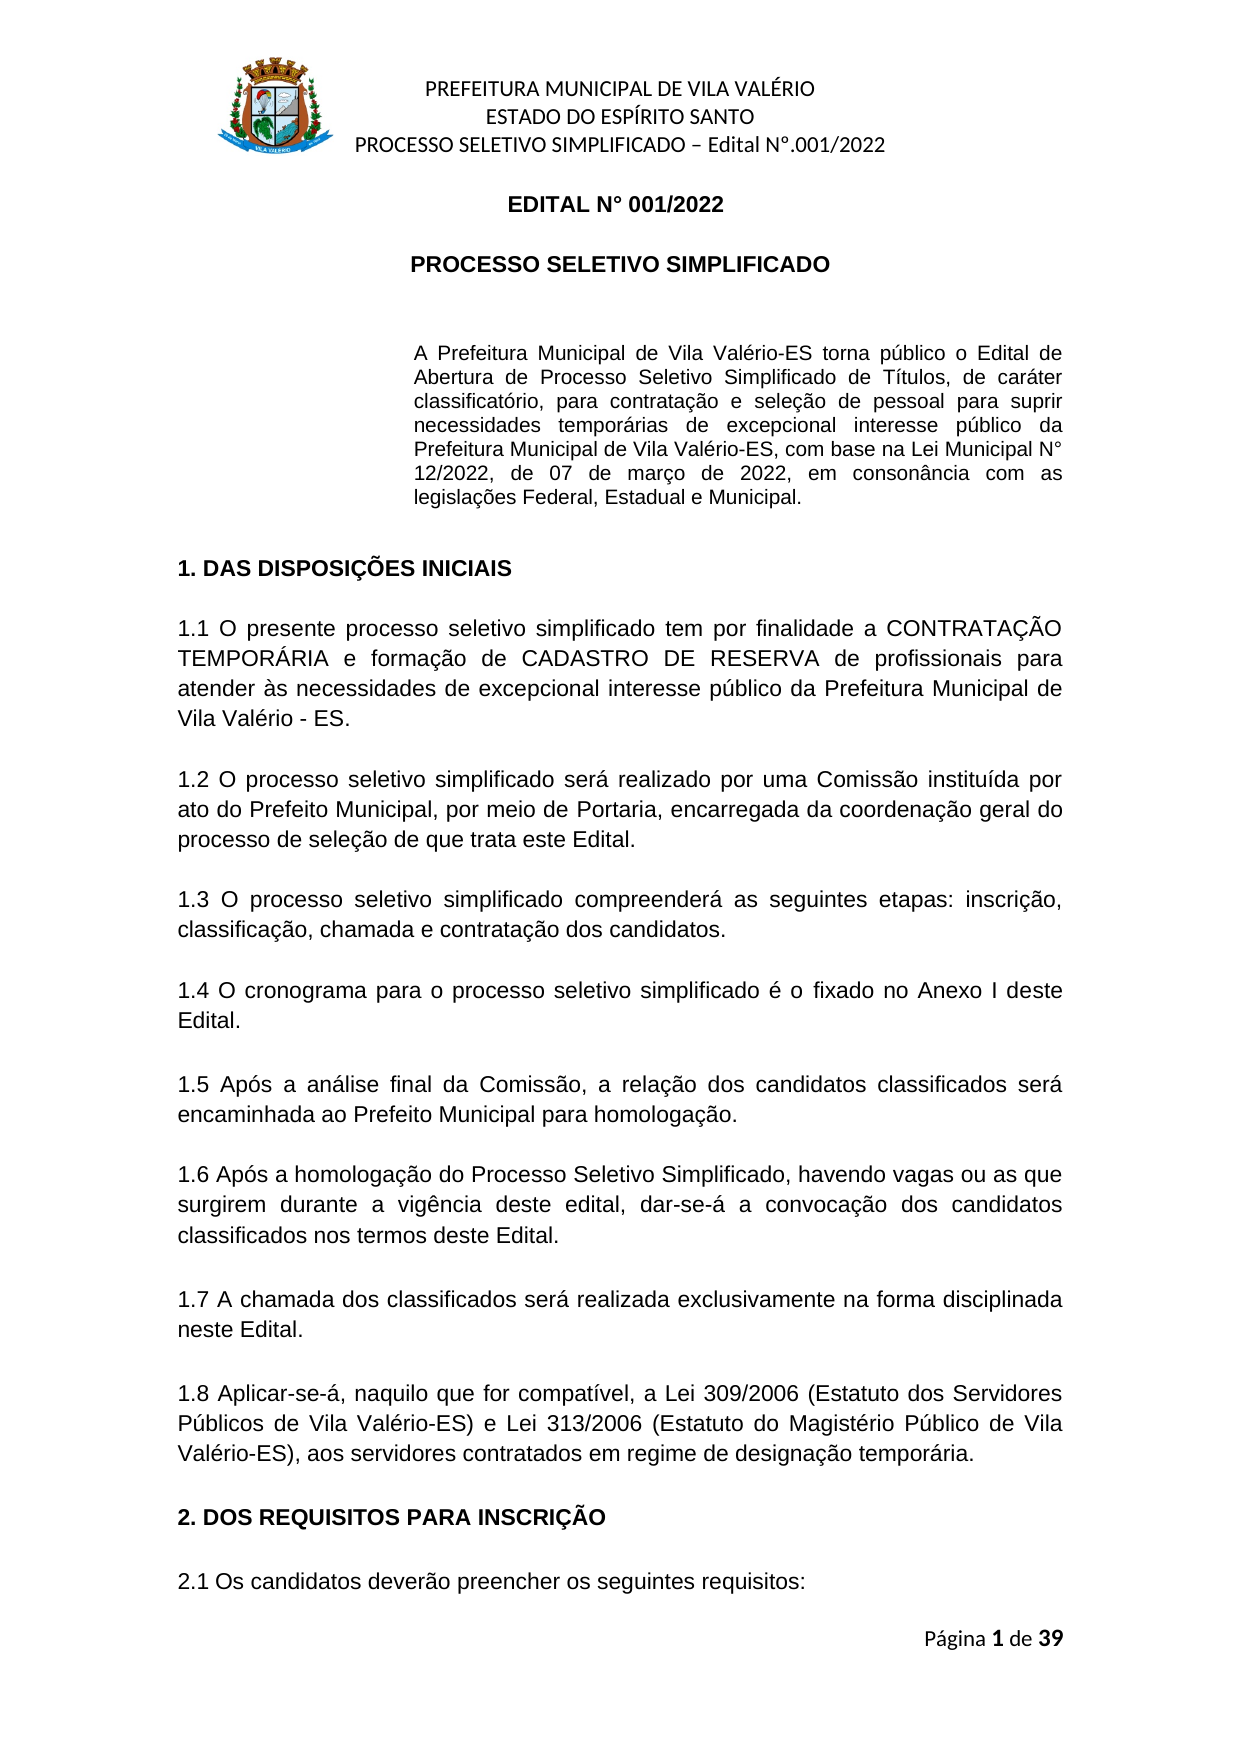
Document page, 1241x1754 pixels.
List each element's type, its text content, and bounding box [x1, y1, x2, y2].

text 1.7 A chamada dos classificados será realizada exclusivamente na forma disciplinada neste Edital. [177, 1286, 1063, 1342]
text 1. DAS DISPOSIÇÕES INICIAIS [177, 554, 1063, 581]
list Os candidatos deverão preencher os seguintes requisitos: [177, 1568, 1063, 1594]
text 1.8 Aplicar-se-á, naquilo que for compatível, a Lei 309/2006 (Estatuto dos Servidores Públicos de Vila Valério-ES) e Lei 313/2006 (Estatuto do Magistério Público de Vila Valério-ES), aos servidores contratados em regime de designação temporária. [177, 1380, 1063, 1466]
text 1.5 Após a análise final da Comissão, a relação dos candidatos classificados será encaminhada ao Prefeito Municipal para homologação. [177, 1071, 1063, 1127]
text 1.2 O processo seletivo simplificado será realizado por uma Comissão instituída por ato do Prefeito Municipal, por meio de Portaria, encarregada da coordenação geral do processo de seleção de que trata este Edital. [177, 766, 1063, 852]
text 2. DOS REQUISITOS PARA INSCRIÇÃO [177, 1504, 1063, 1530]
text 1.1 O presente processo seletivo simplificado tem por finalidade a CONTRATAÇÃO TEMPORÁRIA e formação de CADASTRO DE RESERVA de profissionais para atender às necessidades de excepcional interesse público da Prefeitura Municipal de Vila Valério - ES. [177, 615, 1063, 732]
text 1.6 Após a homologação do Processo Seletivo Simplificado, havendo vagas ou as que surgirem durante a vigência deste edital, dar-se-á a convocação dos candidatos classificados nos termos deste Edital. [177, 1161, 1063, 1248]
text EDITAL N° 001/2022 [236, 191, 995, 217]
text 1.3 O processo seletivo simplificado compreenderá as seguintes etapas: inscrição, classificação, chamada e contratação dos candidatos. [177, 886, 1063, 943]
text PROCESSO SELETIVO SIMPLIFICADO [177, 251, 1063, 278]
text 1.4 O cronograma para o processo seletivo simplificado é o fixado no Anexo I deste Edital. [177, 977, 1063, 1033]
picture [216, 54, 334, 156]
text A Prefeitura Municipal de Vila Valério-ES torna público o Edital de Abertura de Processo Seletivo Simplificado de Títulos, de caráter classificatório, para contratação e seleção de pessoal para suprir necessidades temporárias de excepcional interesse público da Prefeitura Municipal de Vila Valério-ES, com base na Lei Municipal N° 12/2022, de 07 de março de 2022, em consonância com as legislações Federal, Estadual e Municipal. [413, 341, 1063, 509]
